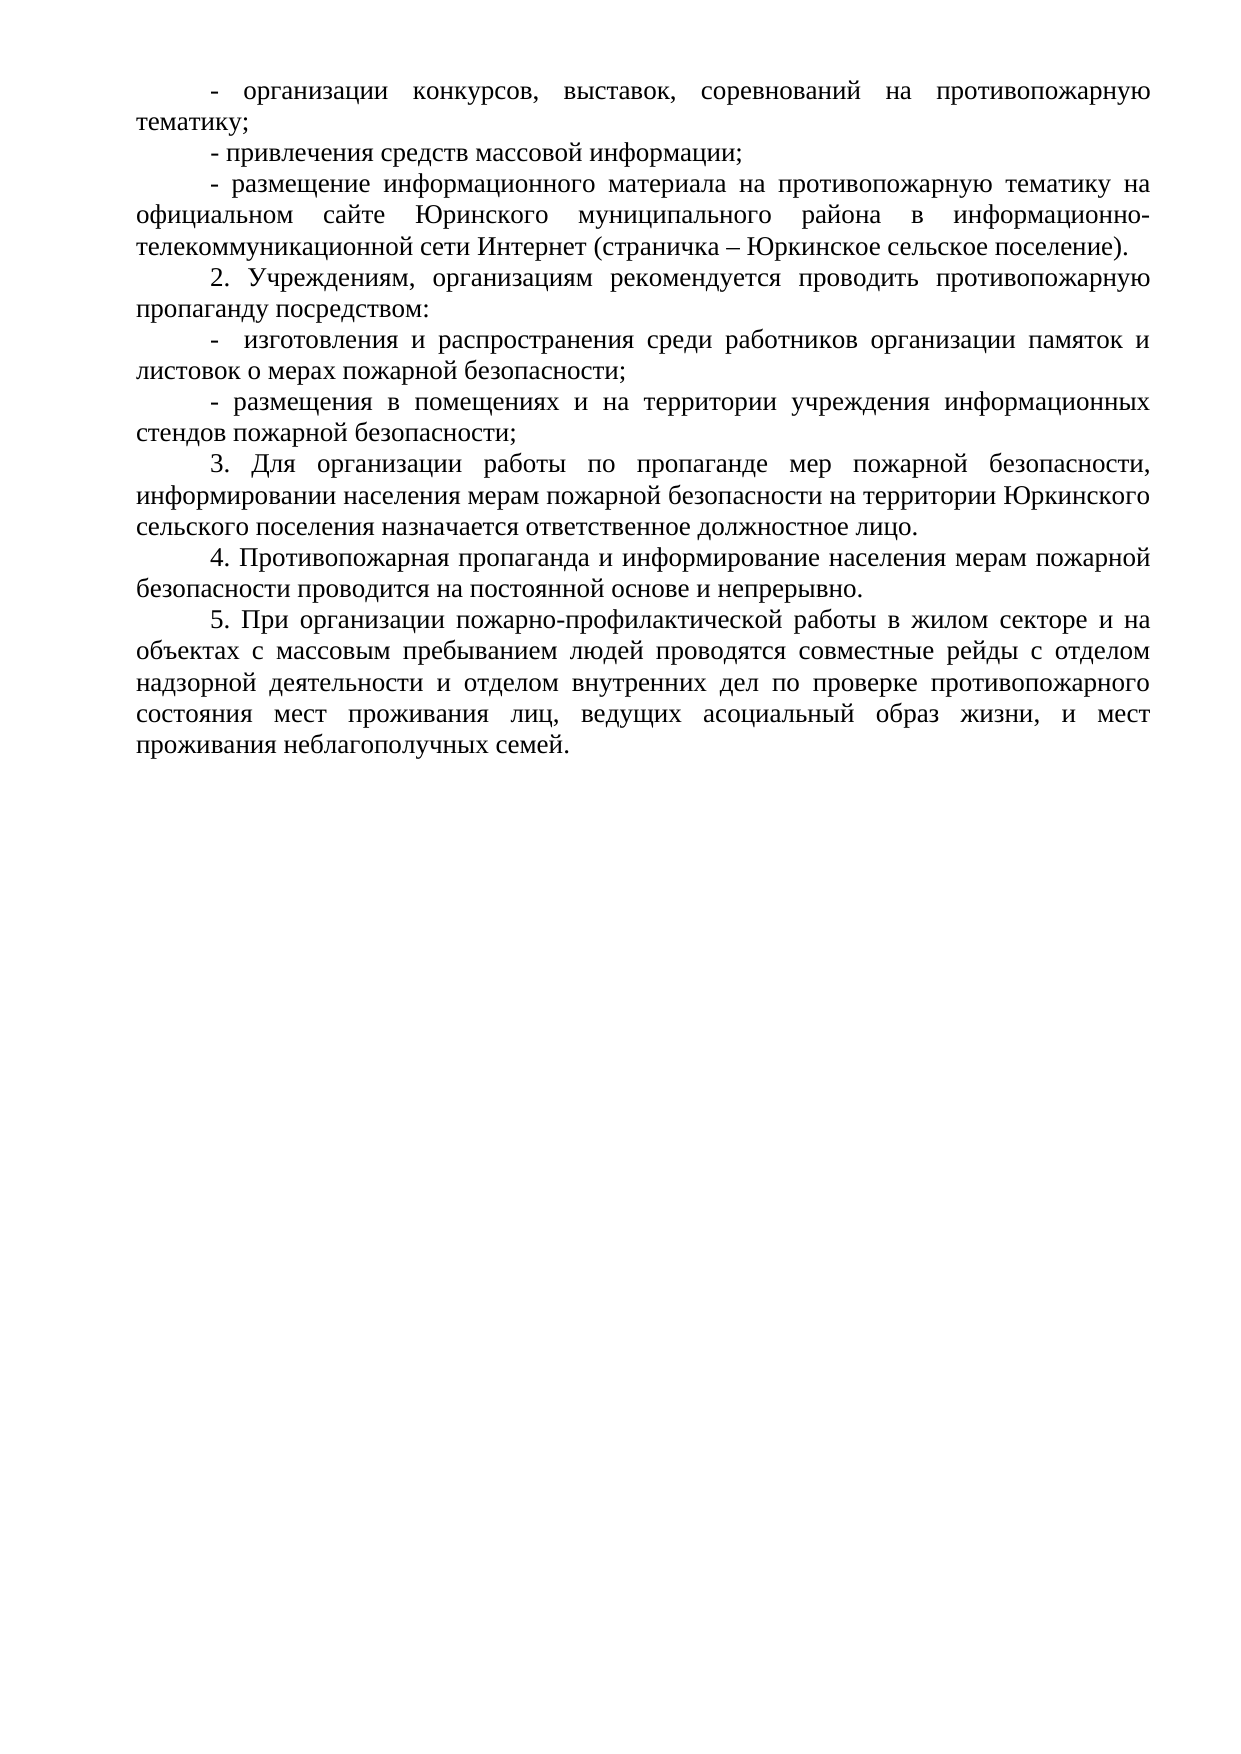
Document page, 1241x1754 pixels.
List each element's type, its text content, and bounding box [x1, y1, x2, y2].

text 2. Учреждениям, организациям рекомендуется проводить противопожарную пропаганду посредством: [136, 261, 1152, 323]
text - изготовления и распространения среди работников организации памяток и листовок о мерах пожарной безопасности; [136, 323, 1152, 385]
text - размещение информационного материала на противопожарную тематику на официальном сайте Юринского муниципального района в информационно-телекоммуникационной сети Интернет (страничка – Юркинское сельское поселение). [136, 167, 1152, 261]
text 4. Противопожарная пропаганда и информирование населения мерам пожарной безопасности проводится на постоянной основе и непрерывно. [136, 541, 1152, 603]
text - размещения в помещениях и на территории учреждения информационных стендов пожарной безопасности; [136, 385, 1152, 448]
text 5. При организации пожарно-профилактической работы в жилом секторе и на объектах с массовым пребыванием людей проводятся совместные рейды с отделом надзорной деятельности и отделом внутренних дел по проверке противопожарного состояния мест проживания лиц, ведущих асоциальный образ жизни, и мест проживания неблагополучных семей. [136, 603, 1152, 759]
text - организации конкурсов, выставок, соревнований на противопожарную тематику; - привлечения средств массовой информации; [136, 74, 1152, 167]
text 3. Для организации работы по пропаганде мер пожарной безопасности, информировании населения мерам пожарной безопасности на территории Юркинского сельского поселения назначается ответственное должностное лицо. [136, 448, 1152, 541]
